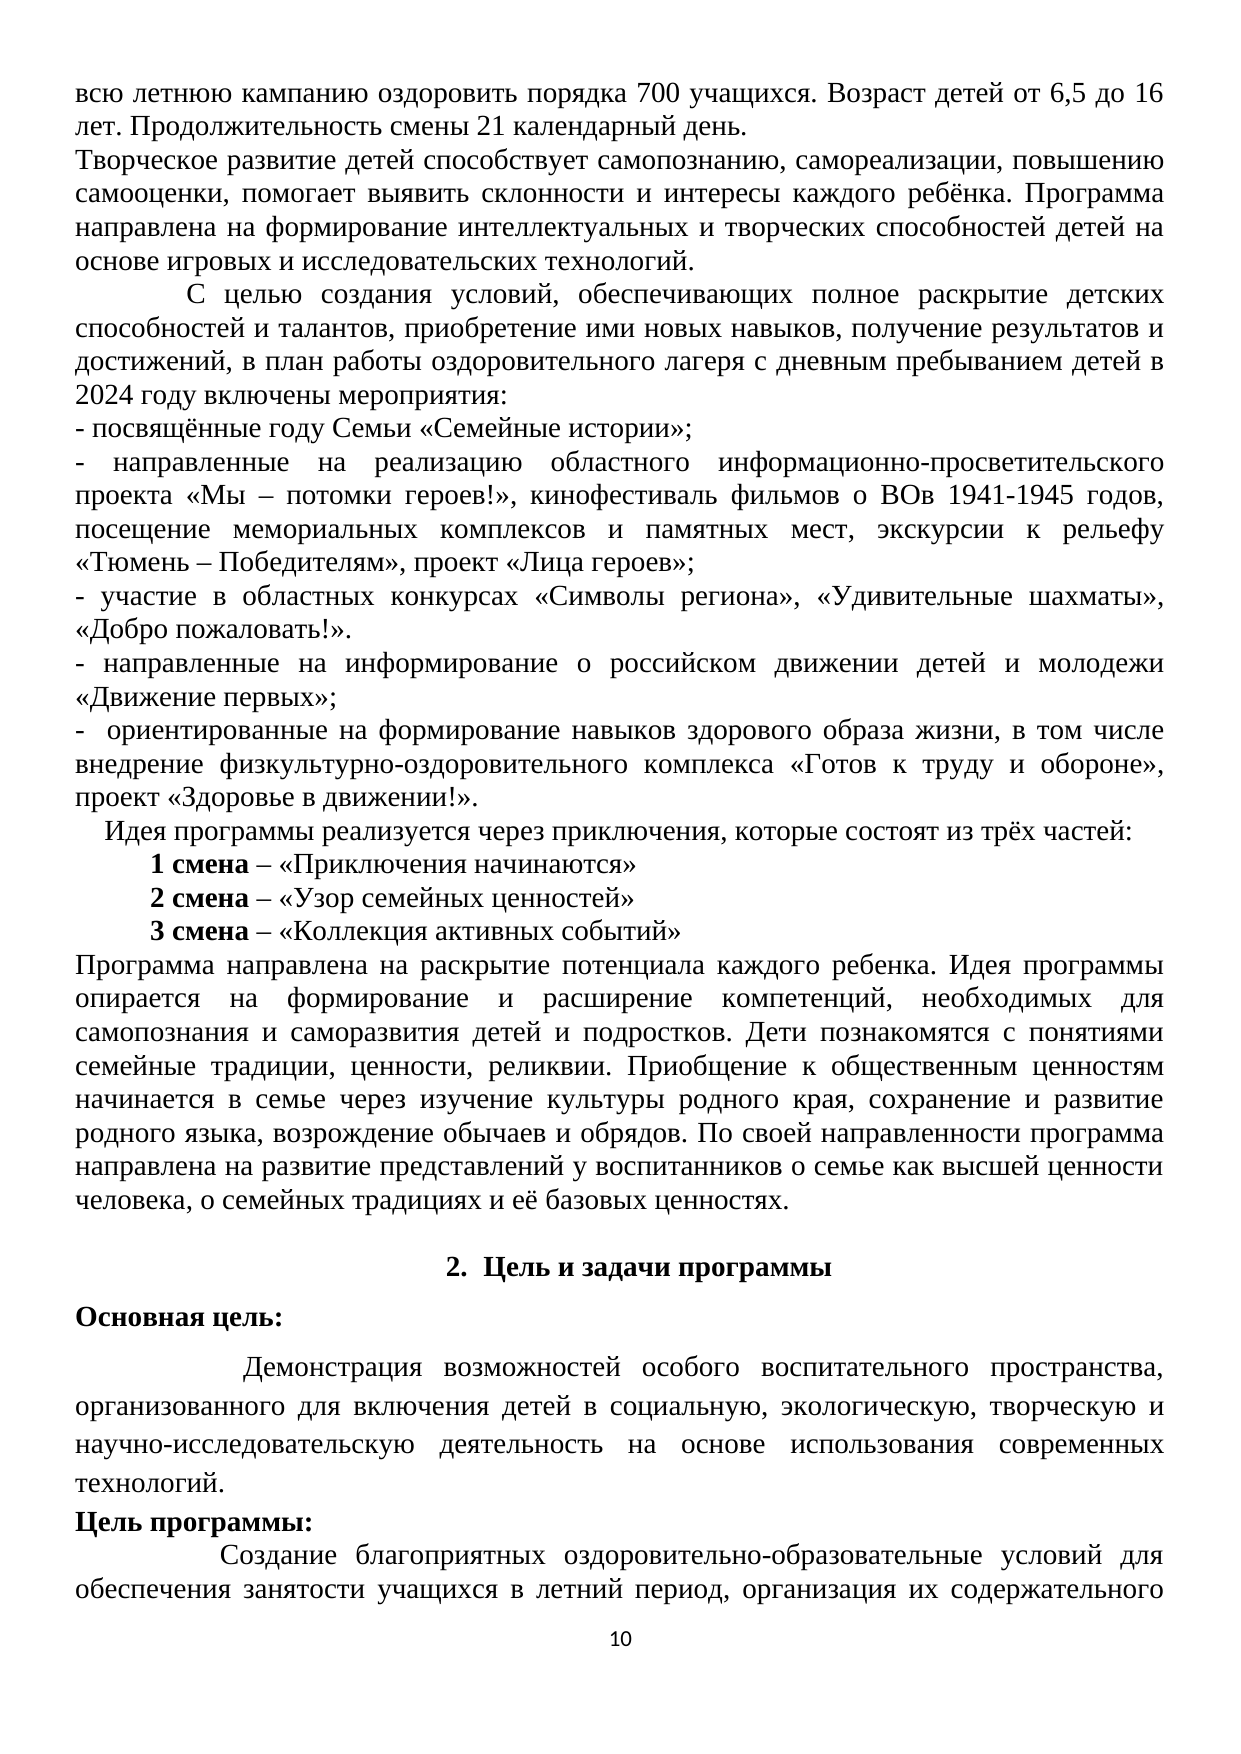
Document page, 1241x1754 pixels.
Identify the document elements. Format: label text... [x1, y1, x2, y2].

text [75, 75, 1165, 142]
text Программа направлена на раскрытие потенциала каждого ребенка. Идея программы опирается на формирование и расширение компетенций, необходимых для самопознания и саморазвития детей и подростков. Дети познакомятся с понятиями семейные традиции, ценности, реликвии. Приобщение к общественным ценностям начинается в семье через изучение культуры родного края, сохранение и развитие родного языка, возрождение обычаев и обрядов. По своей направленности программа направлена на развитие представлений у воспитанников о семье как высшей ценности человека, о семейных традициях и её базовых ценностях. [75, 947, 1165, 1215]
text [75, 1537, 1165, 1604]
text 1 смена – «Приключения начинаются» [150, 846, 1165, 880]
list Цель и задачи программы [112, 1249, 1165, 1282]
text - направленные на реализацию областного информационно-просветительского проекта «Мы – потомки героев!», кинофестиваль фильмов о ВОв 1941-1945 годов, посещение мемориальных комплексов и памятных мест, экскурсии к рельефу «Тюмень – Победителям», проект «Лица героев»; [75, 444, 1165, 578]
text - посвящённые году Семьи «Семейные истории»; [75, 410, 1165, 444]
text - ориентированные на формирование навыков здорового образа жизни, в том числе внедрение физкультурно-оздоровительного комплекса «Готов к труду и обороне», проект «Здоровье в движении!». [75, 712, 1165, 813]
text Творческое развитие детей способствует самопознанию, самореализации, повышению самооценки, помогает выявить склонности и интересы каждого ребёнка. Программа направлена на формирование интеллектуальных и творческих способностей детей на основе игровых и исследовательских технологий. [75, 142, 1165, 276]
text - участие в областных конкурсах «Символы региона», «Удивительные шахматы», «Добро пожаловать!». [75, 578, 1165, 645]
text 2 смена – «Узор семейных ценностей» [150, 880, 1165, 913]
text С целью создания условий, обеспечивающих полное раскрытие детских способностей и талантов, приобретение ими новых навыков, получение результатов и достижений, в план работы оздоровительного лагеря с дневным пребыванием детей в 2024 году включены мероприятия: [75, 276, 1165, 410]
text 3 смена – «Коллекция активных событий» [150, 913, 1165, 947]
text Демонстрация возможностей особого воспитательного пространства, организованного для включения детей в социальную, экологическую, творческую и научно-исследовательскую деятельность на основе использования современных технологий. [75, 1349, 1165, 1499]
text - направленные на информирование о российском движении детей и молодежи «Движение первых»; [75, 645, 1165, 712]
text Идея программы реализуется через приключения, которые состоят из трёх частей: [75, 813, 1165, 846]
text Цель программы: [75, 1504, 1165, 1537]
text Основная цель: [75, 1299, 1165, 1333]
